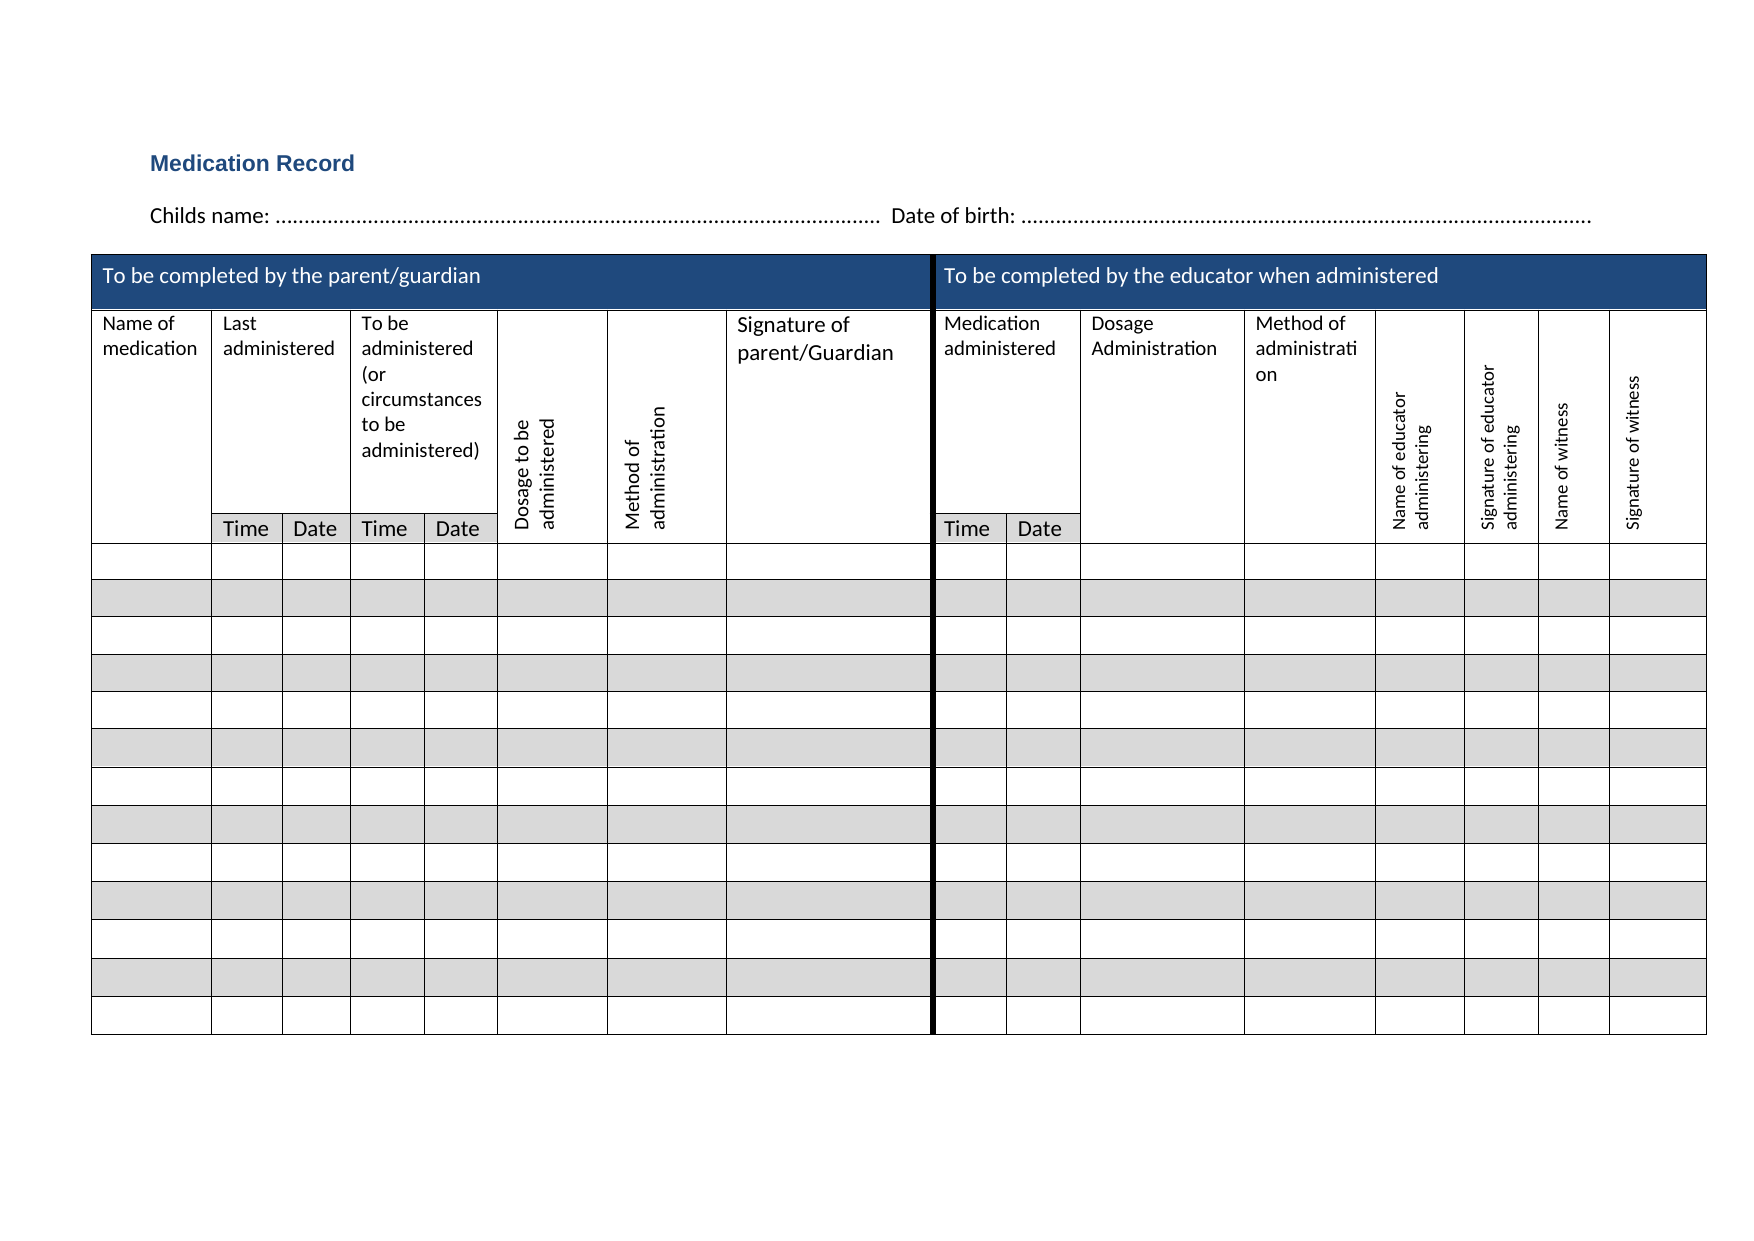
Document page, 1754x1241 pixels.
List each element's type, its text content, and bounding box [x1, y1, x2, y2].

table_cell [425, 544, 497, 579]
table_cell [1465, 806, 1538, 843]
table_cell [92, 655, 211, 691]
table_cell [425, 580, 497, 616]
table_cell [1081, 729, 1244, 766]
table_cell [1610, 844, 1706, 881]
table_cell [1081, 655, 1244, 691]
table_cell [608, 882, 726, 919]
table_cell [1245, 617, 1375, 654]
table_cell [498, 617, 607, 654]
table_cell [351, 580, 424, 616]
table_cell [1376, 729, 1464, 766]
table_cell [1539, 882, 1609, 919]
table_cell [608, 997, 726, 1034]
table_cell Signature of parent/Guardian [727, 311, 930, 542]
table_cell [608, 768, 726, 804]
table_cell [212, 844, 282, 881]
table_cell [1007, 729, 1080, 766]
table_cell [1465, 768, 1538, 804]
table_cell [283, 544, 350, 579]
text Medication Record [150, 150, 1604, 176]
table_cell [498, 729, 607, 766]
table_cell [1376, 997, 1464, 1034]
table_cell [1081, 580, 1244, 616]
table_cell [351, 882, 424, 919]
table_cell [727, 580, 930, 616]
table_cell [936, 768, 1006, 804]
table_cell [1610, 882, 1706, 919]
table_cell [727, 920, 930, 957]
table_cell [1081, 692, 1244, 728]
table_cell [1539, 544, 1609, 579]
table_cell [92, 580, 211, 616]
table_cell [1007, 959, 1080, 996]
table_cell [351, 959, 424, 996]
table_cell [498, 692, 607, 728]
table_cell [425, 882, 497, 919]
table_cell [1465, 580, 1538, 616]
table_cell [727, 806, 930, 843]
table_cell [936, 544, 1006, 579]
table_cell [936, 997, 1006, 1034]
table_cell [92, 806, 211, 843]
table_cell [727, 768, 930, 804]
table_cell [92, 617, 211, 654]
table_cell [608, 844, 726, 881]
table_cell [1610, 692, 1706, 728]
table_cell [727, 729, 930, 766]
table_cell [727, 844, 930, 881]
table_cell [92, 997, 211, 1034]
table_header To be completed by the parent/guardian [92, 255, 930, 309]
table_cell [936, 580, 1006, 616]
table_cell [1376, 959, 1464, 996]
table_cell [1245, 882, 1375, 919]
table_cell [212, 544, 282, 579]
table_cell [425, 729, 497, 766]
table_cell [212, 806, 282, 843]
table_cell [425, 997, 497, 1034]
table_cell [1610, 768, 1706, 804]
table_cell [1081, 768, 1244, 804]
table_cell Date [283, 514, 350, 542]
table_cell [92, 882, 211, 919]
table_cell [1376, 768, 1464, 804]
table_cell [425, 617, 497, 654]
table_cell Dosage to be administered [498, 311, 607, 542]
table_cell [1376, 882, 1464, 919]
table_cell [283, 729, 350, 766]
table_cell [212, 882, 282, 919]
table_cell [283, 655, 350, 691]
table_cell [1465, 920, 1538, 957]
table_cell [1610, 729, 1706, 766]
table_cell [608, 729, 726, 766]
table_cell [1610, 617, 1706, 654]
table_cell [1465, 655, 1538, 691]
text Childs name: ......................................................................................................... Date of birth: ................................................................................................... [150, 201, 1604, 229]
table_cell [608, 655, 726, 691]
table_cell [498, 544, 607, 579]
table_cell [608, 920, 726, 957]
table_cell [1007, 617, 1080, 654]
table_cell [92, 768, 211, 804]
table_cell [212, 655, 282, 691]
table_cell [498, 806, 607, 843]
table_cell [351, 544, 424, 579]
table_cell [1539, 655, 1609, 691]
table_cell [1081, 806, 1244, 843]
table_cell [936, 806, 1006, 843]
table_cell [283, 580, 350, 616]
table_cell [1610, 655, 1706, 691]
table_cell [1465, 617, 1538, 654]
table_cell Date [425, 514, 497, 542]
table_cell Medication administered [936, 311, 1080, 513]
table_cell Time [936, 514, 1006, 542]
table_cell Dosage Administration [1081, 311, 1244, 542]
table_cell [1539, 617, 1609, 654]
table_cell [1610, 920, 1706, 957]
table_cell [212, 729, 282, 766]
table_cell [1007, 580, 1080, 616]
table_cell [1245, 806, 1375, 843]
table_cell [1610, 544, 1706, 579]
table_cell [1081, 544, 1244, 579]
table_cell Last administered [212, 311, 350, 513]
table_cell [1539, 997, 1609, 1034]
table_cell [498, 844, 607, 881]
table_cell [1376, 544, 1464, 579]
table_cell Date [1007, 514, 1080, 542]
table_cell [498, 959, 607, 996]
table_cell [1376, 580, 1464, 616]
table_cell [351, 617, 424, 654]
table_cell [425, 844, 497, 881]
table_cell [936, 655, 1006, 691]
table_cell Method of administration [608, 311, 726, 542]
table_cell [1465, 729, 1538, 766]
table_cell [283, 806, 350, 843]
table_cell [1007, 844, 1080, 881]
table_cell [283, 920, 350, 957]
table_cell [727, 692, 930, 728]
table_cell [351, 844, 424, 881]
table_cell To be administered (or circumstances to be administered) [351, 311, 497, 513]
table_cell Name of medication [92, 311, 211, 542]
table_cell [1539, 580, 1609, 616]
table_cell [727, 655, 930, 691]
table_cell [1245, 544, 1375, 579]
table_cell [1465, 997, 1538, 1034]
table_cell [351, 806, 424, 843]
table_cell [1610, 806, 1706, 843]
table_cell [92, 692, 211, 728]
table_cell [936, 920, 1006, 957]
table_cell [608, 580, 726, 616]
table_cell [608, 806, 726, 843]
table_cell [498, 655, 607, 691]
table_cell [283, 959, 350, 996]
table_cell Time [212, 514, 282, 542]
table_cell [351, 768, 424, 804]
table_cell [425, 920, 497, 957]
table_cell [351, 692, 424, 728]
table_cell [351, 655, 424, 691]
table_cell [1081, 844, 1244, 881]
table_cell [1007, 997, 1080, 1034]
table_cell Signature of witness [1610, 311, 1706, 542]
table_cell [1007, 806, 1080, 843]
table_cell [212, 768, 282, 804]
table_cell [498, 997, 607, 1034]
table_cell [351, 997, 424, 1034]
table_cell [936, 844, 1006, 881]
table_cell [212, 997, 282, 1034]
table_cell [608, 692, 726, 728]
table_cell [1245, 997, 1375, 1034]
table_cell Signature of educator administering [1465, 311, 1538, 542]
table_cell [1007, 882, 1080, 919]
table_cell [1465, 692, 1538, 728]
table_cell [283, 768, 350, 804]
table_cell [1610, 997, 1706, 1034]
table_cell [92, 920, 211, 957]
table_cell [727, 882, 930, 919]
table_cell [212, 617, 282, 654]
table_cell [1245, 580, 1375, 616]
table_cell [1007, 692, 1080, 728]
table_cell [1465, 959, 1538, 996]
table_cell [608, 544, 726, 579]
table_cell Method of administration [1245, 311, 1375, 542]
table_cell [1245, 920, 1375, 957]
table_cell [283, 882, 350, 919]
table_cell [1245, 655, 1375, 691]
table_cell [92, 729, 211, 766]
table_cell [1376, 617, 1464, 654]
table_cell Name of witness [1539, 311, 1609, 542]
table_cell [1610, 959, 1706, 996]
table_cell [283, 844, 350, 881]
table_cell [1081, 997, 1244, 1034]
table_cell [212, 959, 282, 996]
table_cell [212, 920, 282, 957]
table_cell [498, 768, 607, 804]
table_cell [1007, 768, 1080, 804]
table_cell [425, 959, 497, 996]
table_cell [936, 692, 1006, 728]
table_cell [92, 544, 211, 579]
table_cell [425, 806, 497, 843]
table_cell [498, 580, 607, 616]
table_cell [283, 997, 350, 1034]
table_cell [498, 920, 607, 957]
table_cell [1539, 920, 1609, 957]
table_cell [1081, 617, 1244, 654]
table_cell [1081, 920, 1244, 957]
table_cell [608, 959, 726, 996]
table_cell [1539, 806, 1609, 843]
table_cell [936, 882, 1006, 919]
table_cell [1465, 882, 1538, 919]
table_cell [1465, 544, 1538, 579]
table_cell [1007, 655, 1080, 691]
table_cell [1376, 844, 1464, 881]
table_cell [498, 882, 607, 919]
table_cell [1465, 844, 1538, 881]
table_cell [212, 692, 282, 728]
table_cell [92, 844, 211, 881]
table_cell [1245, 768, 1375, 804]
table_cell [727, 959, 930, 996]
table_cell [283, 617, 350, 654]
table_cell [1539, 692, 1609, 728]
table_cell [1081, 959, 1244, 996]
table_cell [1376, 692, 1464, 728]
table_cell [1376, 655, 1464, 691]
table_header To be completed by the educator when administered [936, 255, 1706, 309]
table_cell [1539, 959, 1609, 996]
table_cell [608, 617, 726, 654]
table_cell [727, 617, 930, 654]
table_cell [1539, 768, 1609, 804]
table_cell [727, 997, 930, 1034]
table_cell Name of educator administering [1376, 311, 1464, 542]
table_cell [1245, 729, 1375, 766]
table_cell [1376, 920, 1464, 957]
table_cell [1245, 959, 1375, 996]
table_cell [425, 768, 497, 804]
table_cell [936, 617, 1006, 654]
table_cell [727, 544, 930, 579]
table_cell [351, 920, 424, 957]
table_cell [212, 580, 282, 616]
table_cell [1376, 806, 1464, 843]
table_cell Time [351, 514, 424, 542]
table_cell [351, 729, 424, 766]
table_cell [1539, 844, 1609, 881]
table_cell [936, 729, 1006, 766]
table_cell [936, 959, 1006, 996]
table_cell [425, 655, 497, 691]
table_cell [425, 692, 497, 728]
table_cell [1245, 844, 1375, 881]
table_cell [283, 692, 350, 728]
table_cell [1610, 580, 1706, 616]
table_cell [1245, 692, 1375, 728]
table_cell [1007, 544, 1080, 579]
table_cell [1081, 882, 1244, 919]
table_cell [1007, 920, 1080, 957]
table_cell [1539, 729, 1609, 766]
table_cell [92, 959, 211, 996]
